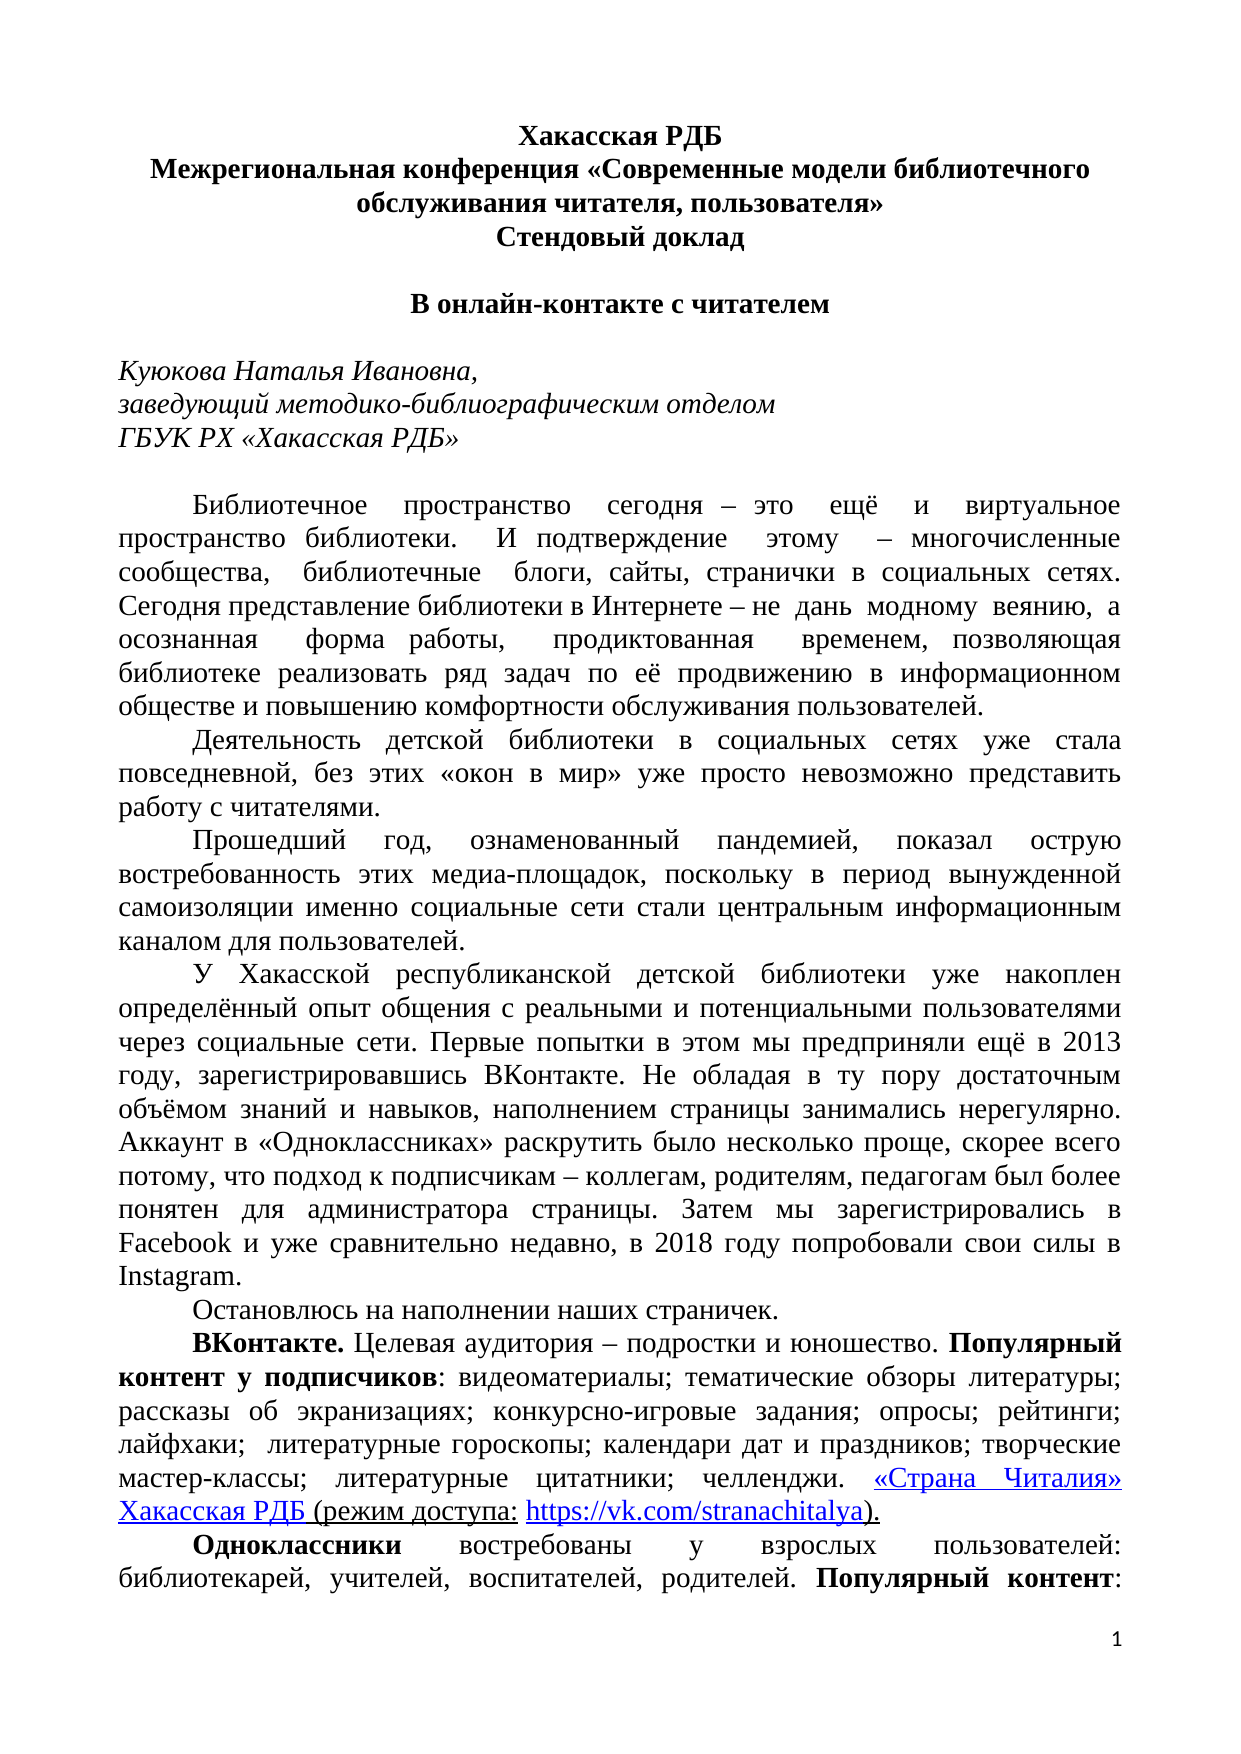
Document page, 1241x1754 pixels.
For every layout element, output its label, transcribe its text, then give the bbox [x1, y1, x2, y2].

text ГБУК РХ «Хакасская РДБ» [118, 420, 1122, 453]
text Межрегиональная конференция «Современные модели библиотечного обслуживания читателя, пользователя» [118, 152, 1122, 219]
text Прошедший год, ознаменованный пандемией, показал острую востребованность этих медиа-площадок, поскольку в период вынужденной самоизоляции именно социальные сети стали центральным информационным каналом для пользователей. [118, 822, 1122, 957]
text Хакасская РДБ [118, 118, 1122, 152]
text заведующий методико-библиографическим отделом [118, 386, 1122, 420]
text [118, 1527, 1122, 1594]
text В онлайн-контакте с читателем [118, 286, 1122, 319]
text Стендовый доклад [118, 219, 1122, 252]
text Деятельность детской библиотеки в социальных сетях уже стала повседневной, без этих «окон в мир» уже просто невозможно представить работу с читателями. [118, 722, 1122, 822]
text У Хакасской республиканской детской библиотеки уже накоплен определённый опыт общения с реальными и потенциальными пользователями через социальные сети. Первые попытки в этом мы предприняли ещё в 2013 году, зарегистрировавшись ВКонтакте. Не обладая в ту пору достаточным объёмом знаний и навыков, наполнением страницы занимались нерегулярно. Аккаунт в «Одноклассниках» раскрутить было несколько проще, скорее всего потому, что подход к подписчикам – коллегам, родителям, педагогам был более понятен для администратора страницы. Затем мы зарегистрировались в Facebook и уже сравнительно недавно, в 2018 году попробовали свои силы в Instagram. [118, 957, 1122, 1292]
text ВКонтакте. Целевая аудитория – подростки и юношество. Популярный контент у подписчиков: видеоматериалы; тематические обзоры литературы; рассказы об экранизациях; конкурсно-игровые задания; опросы; рейтинги; лайфхаки; литературные гороскопы; календари дат и праздников; творческие мастер-классы; литературные цитатники; челленджи. «Страна Читалия» Хакасская РДБ (режим доступа: https://vk.com/stranachitalya). [118, 1326, 1122, 1527]
text Куюкова Наталья Ивановна, [118, 353, 1122, 386]
text Библиотечное пространство сегодня – это ещё и виртуальное пространство библиотеки. И подтверждение этому – многочисленные сообщества, библиотечные блоги, сайты, странички в социальных сетях. Сегодня представление библиотеки в Интернете – не дань модному веянию, а осознанная форма работы, продиктованная временем, позволяющая библиотеке реализовать ряд задач по её продвижению в информационном обществе и повышению комфортности обслуживания пользователей. [118, 487, 1122, 722]
text Остановлюсь на наполнении наших страничек. [118, 1292, 1122, 1326]
